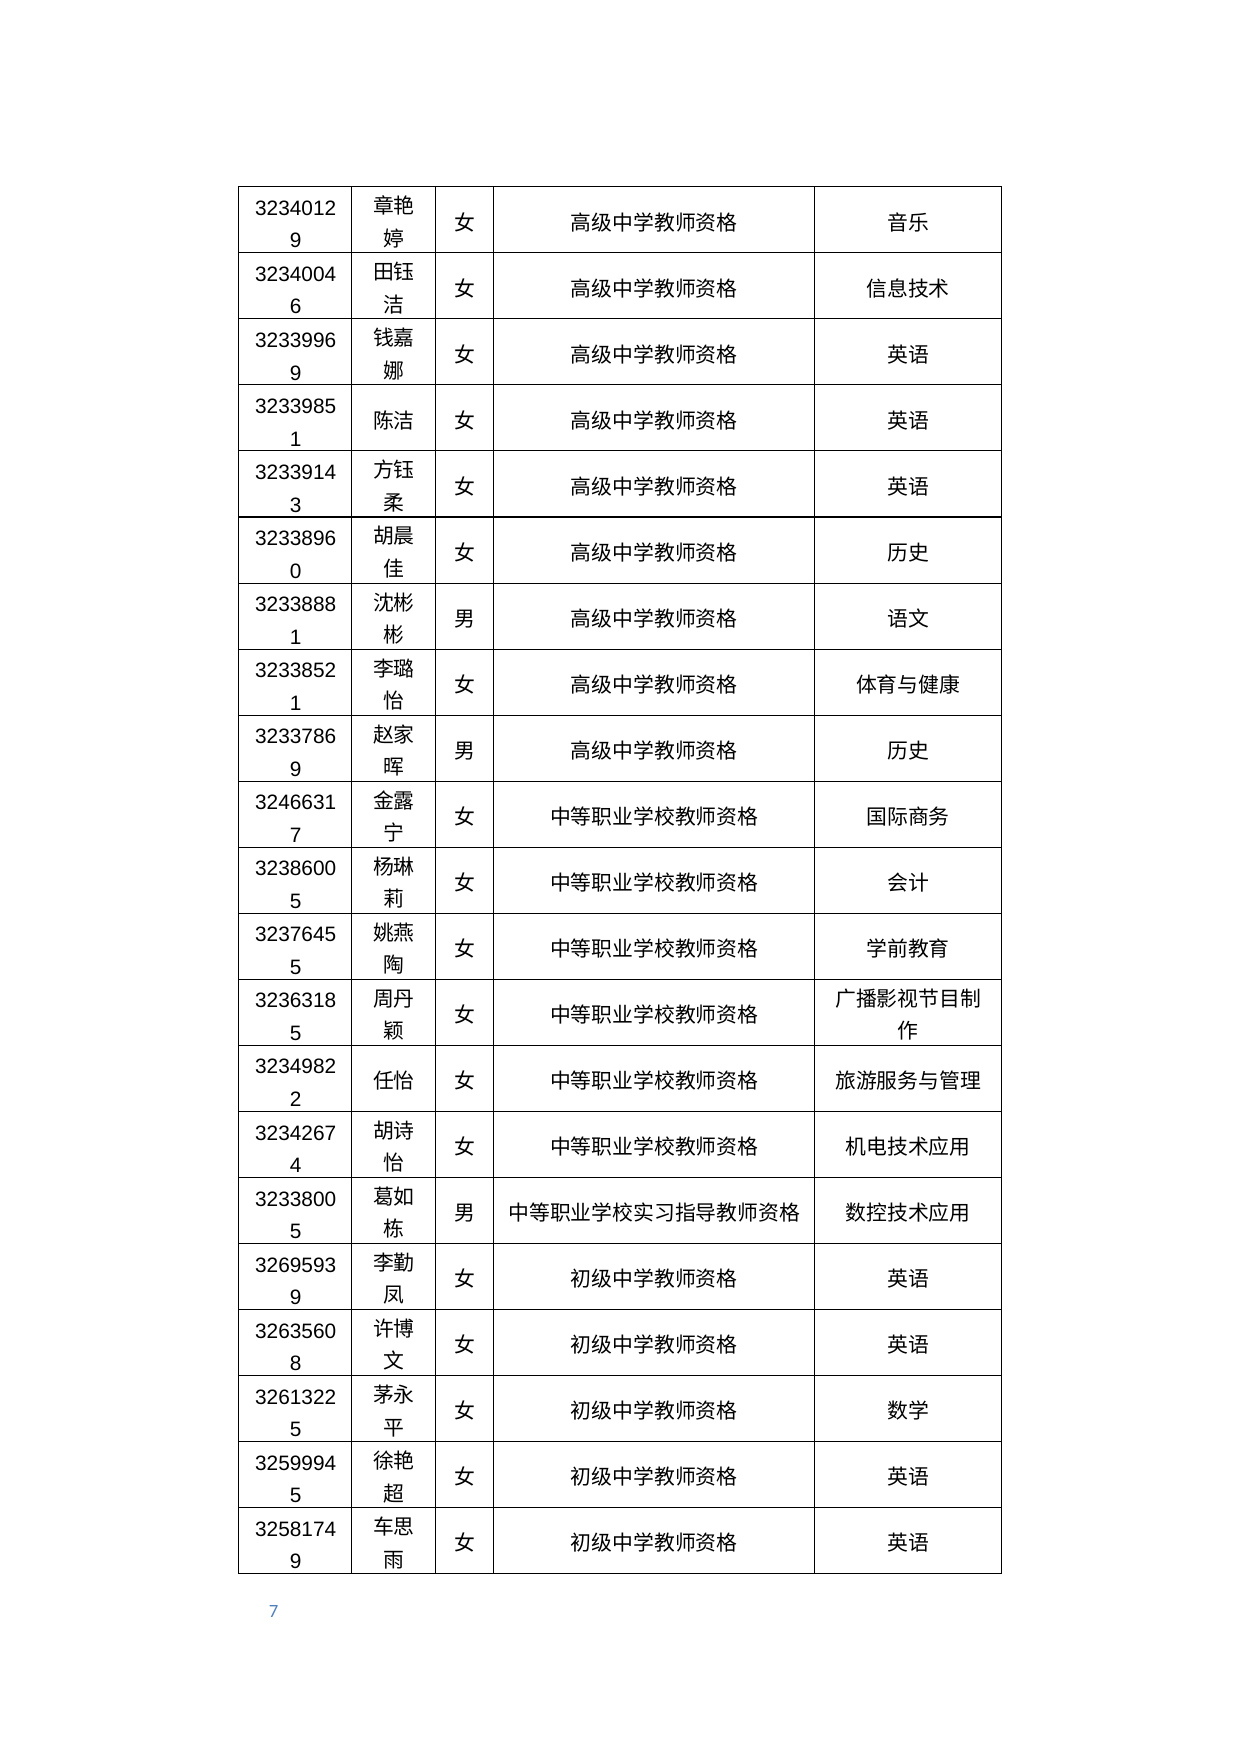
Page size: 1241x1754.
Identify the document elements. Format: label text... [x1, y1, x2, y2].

table_cell 32599945 [239, 1442, 351, 1507]
table_cell 赵家晖 [352, 716, 435, 781]
table_cell 女 [436, 980, 493, 1045]
table_cell 中等职业学校教师资格 [494, 848, 814, 913]
table_cell 女 [436, 1112, 493, 1177]
table_cell 沈彬彬 [352, 584, 435, 648]
table_cell 任怡 [352, 1046, 435, 1111]
table_cell 高级中学教师资格 [494, 187, 814, 252]
table_cell 机电技术应用 [815, 1112, 1001, 1177]
table_cell 女 [436, 1508, 493, 1573]
table_cell 中等职业学校教师资格 [494, 1046, 814, 1111]
table_cell 历史 [815, 716, 1001, 781]
table_cell 英语 [815, 1310, 1001, 1375]
table_cell 英语 [815, 451, 1001, 516]
table_cell 32349822 [239, 1046, 351, 1111]
table_cell 32338521 [239, 650, 351, 714]
table_cell 32613225 [239, 1376, 351, 1441]
table_cell 体育与健康 [815, 650, 1001, 714]
table_cell 女 [436, 451, 493, 516]
table_cell 钱嘉娜 [352, 319, 435, 384]
table_cell 女 [436, 1442, 493, 1507]
table_cell 男 [436, 584, 493, 648]
table_cell 会计 [815, 848, 1001, 913]
table_cell 陈洁 [352, 385, 435, 450]
table_cell 姚燕陶 [352, 914, 435, 979]
table_cell 32363185 [239, 980, 351, 1045]
table_cell 初级中学教师资格 [494, 1310, 814, 1375]
table_cell 初级中学教师资格 [494, 1244, 814, 1309]
table_cell 高级中学教师资格 [494, 716, 814, 781]
table_cell 中等职业学校教师资格 [494, 914, 814, 979]
table_cell 李勤凤 [352, 1244, 435, 1309]
table_cell 音乐 [815, 187, 1001, 252]
table_cell 32338881 [239, 584, 351, 648]
table_cell 男 [436, 716, 493, 781]
table_cell 32581749 [239, 1508, 351, 1573]
table_cell 高级中学教师资格 [494, 385, 814, 450]
table_cell 胡晨佳 [352, 518, 435, 582]
table_cell 周丹颖 [352, 980, 435, 1045]
table_cell 葛如栋 [352, 1178, 435, 1243]
table_cell 高级中学教师资格 [494, 451, 814, 516]
table_cell 32339143 [239, 451, 351, 516]
table_cell 胡诗怡 [352, 1112, 435, 1177]
table_cell 国际商务 [815, 782, 1001, 847]
table_cell 方钰柔 [352, 451, 435, 516]
table_cell 32342674 [239, 1112, 351, 1177]
table_cell 32340129 [239, 187, 351, 252]
table_cell 32338005 [239, 1178, 351, 1243]
table_cell 章艳婷 [352, 187, 435, 252]
table_cell 茅永平 [352, 1376, 435, 1441]
table_cell 初级中学教师资格 [494, 1376, 814, 1441]
table_cell 女 [436, 914, 493, 979]
table_cell 女 [436, 1244, 493, 1309]
table_cell 32386005 [239, 848, 351, 913]
table_cell 32376455 [239, 914, 351, 979]
table_cell 32340046 [239, 253, 351, 318]
table_cell 高级中学教师资格 [494, 650, 814, 714]
table_cell 高级中学教师资格 [494, 319, 814, 384]
table_cell 中等职业学校教师资格 [494, 782, 814, 847]
table_cell 32466317 [239, 782, 351, 847]
table_cell 32695939 [239, 1244, 351, 1309]
table_cell 英语 [815, 319, 1001, 384]
table_cell 初级中学教师资格 [494, 1508, 814, 1573]
table_cell 初级中学教师资格 [494, 1442, 814, 1507]
table_cell 32337869 [239, 716, 351, 781]
table_cell 女 [436, 1376, 493, 1441]
table_cell 数控技术应用 [815, 1178, 1001, 1243]
table_cell 语文 [815, 584, 1001, 648]
table_cell 中等职业学校教师资格 [494, 1112, 814, 1177]
table_cell 田钰洁 [352, 253, 435, 318]
table_cell 32339969 [239, 319, 351, 384]
table_cell 李璐怡 [352, 650, 435, 714]
table_cell 32635608 [239, 1310, 351, 1375]
table_cell 高级中学教师资格 [494, 253, 814, 318]
table_cell 中等职业学校教师资格 [494, 980, 814, 1045]
table_cell 历史 [815, 518, 1001, 582]
table_cell 32338960 [239, 518, 351, 582]
table_cell 英语 [815, 1508, 1001, 1573]
table_cell 中等职业学校实习指导教师资格 [494, 1178, 814, 1243]
table_cell 女 [436, 782, 493, 847]
table_cell 女 [436, 253, 493, 318]
table_cell 女 [436, 187, 493, 252]
table_cell 英语 [815, 385, 1001, 450]
table_cell 杨琳莉 [352, 848, 435, 913]
table_cell 32339851 [239, 385, 351, 450]
table_cell 徐艳超 [352, 1442, 435, 1507]
table_cell 信息技术 [815, 253, 1001, 318]
table_cell 女 [436, 319, 493, 384]
table_cell 男 [436, 1178, 493, 1243]
table_cell 数学 [815, 1376, 1001, 1441]
table_cell 车思雨 [352, 1508, 435, 1573]
table_cell 女 [436, 518, 493, 582]
table_cell 英语 [815, 1442, 1001, 1507]
table_cell 女 [436, 385, 493, 450]
table_cell 学前教育 [815, 914, 1001, 979]
table_cell 高级中学教师资格 [494, 584, 814, 648]
table_cell 广播影视节目制作 [815, 980, 1001, 1045]
table_cell 女 [436, 848, 493, 913]
table_cell 高级中学教师资格 [494, 518, 814, 582]
table_cell 英语 [815, 1244, 1001, 1309]
table_cell 金露宁 [352, 782, 435, 847]
table_cell 旅游服务与管理 [815, 1046, 1001, 1111]
table_cell 女 [436, 1046, 493, 1111]
table_cell 女 [436, 650, 493, 714]
table_cell 女 [436, 1310, 493, 1375]
table_cell 许博文 [352, 1310, 435, 1375]
